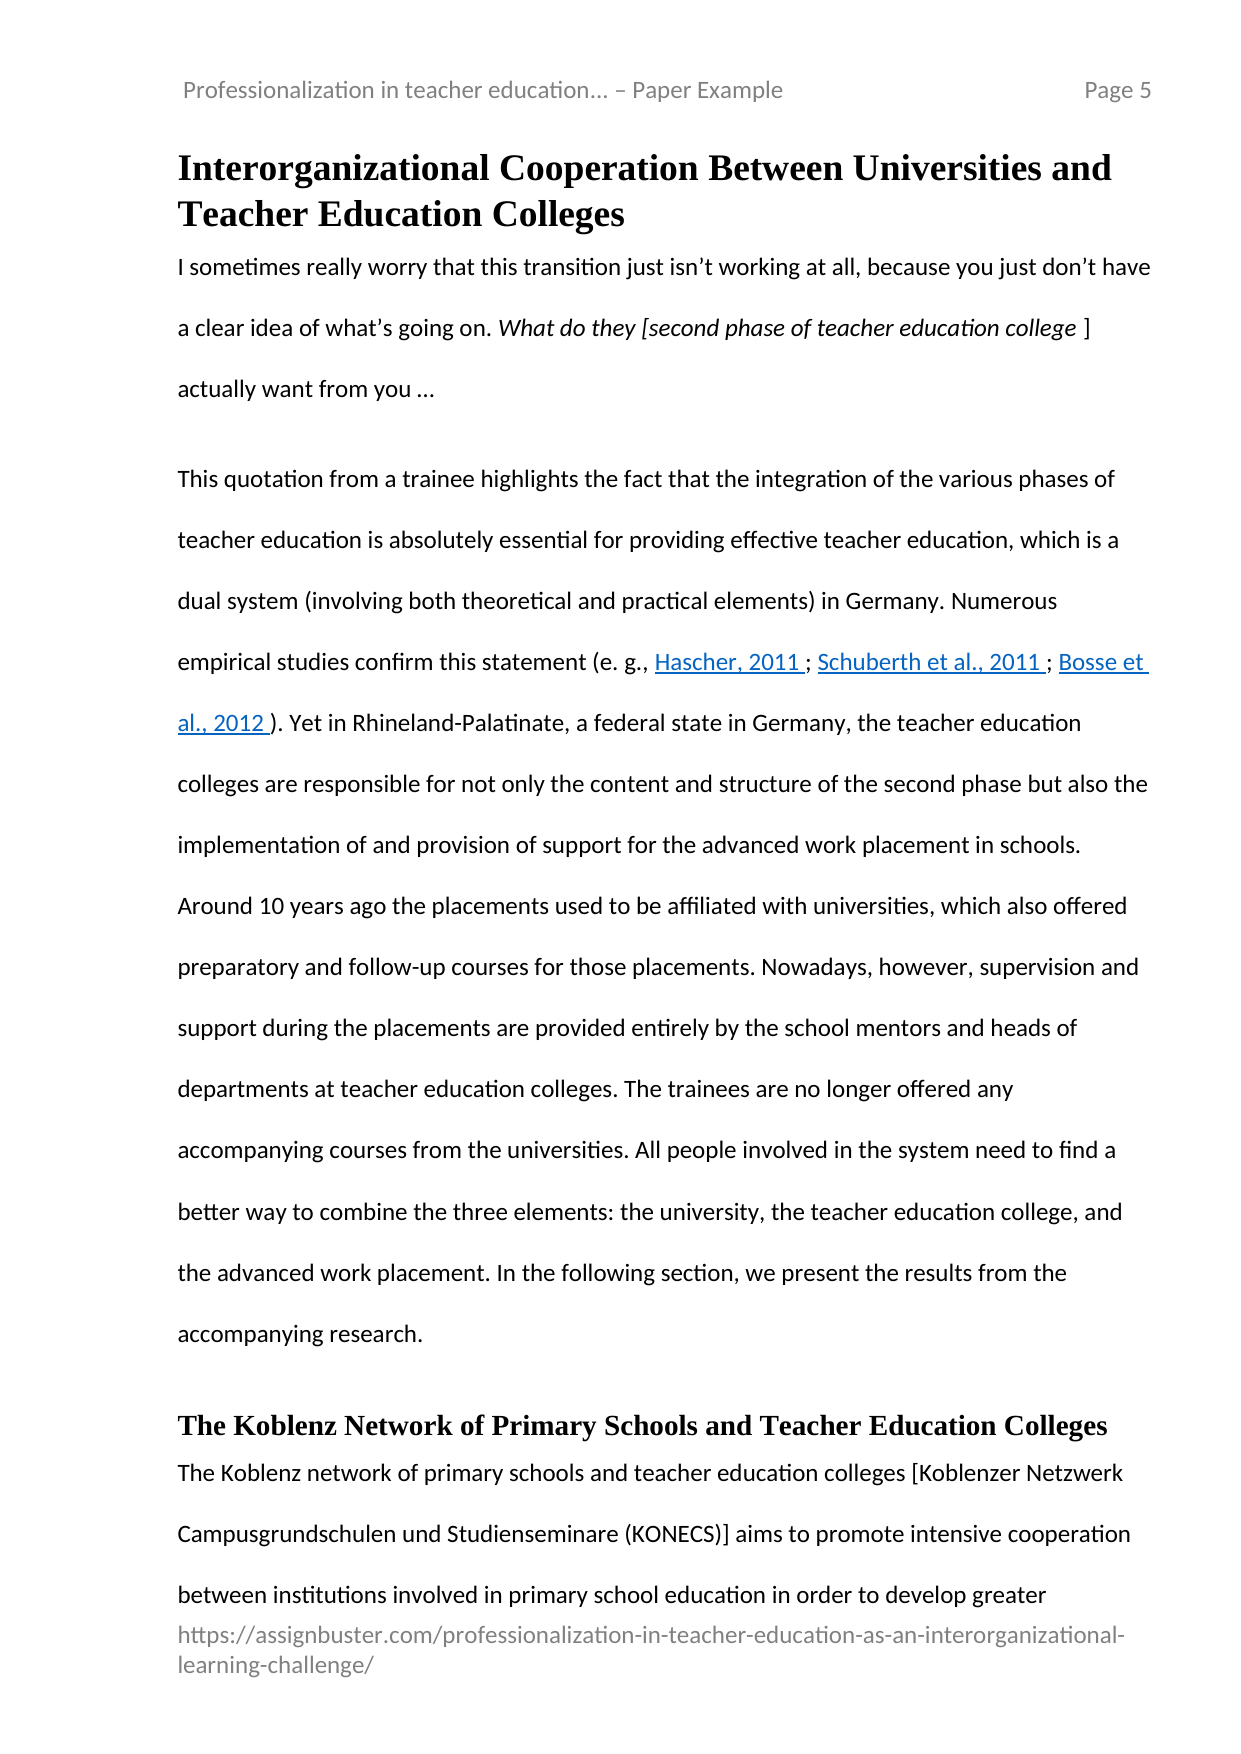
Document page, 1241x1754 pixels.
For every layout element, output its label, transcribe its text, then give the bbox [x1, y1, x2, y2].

text I sometimes really worry that this transition just isn’t working at all, because you just don’t have a clear idea of what’s going on. What do they [second phase of teacher education college ] actually want from you … [177, 251, 1152, 403]
subtitle The Koblenz Network of Primary Schools and Teacher Education Colleges [177, 1408, 1152, 1442]
subtitle Interorganizational Cooperation Between Universities and Teacher Education Colleges [177, 145, 1152, 235]
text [177, 1457, 1152, 1609]
text This quotation from a trainee highlights the fact that the integration of the various phases of teacher education is absolutely essential for providing effective teacher education, which is a dual system (involving both theoretical and practical elements) in Germany. Numerous empirical studies confirm this statement (e. g., Hascher, 2011 ; Schuberth et al., 2011 ; Bosse et al., 2012 ). Yet in Rhineland-Palatinate, a federal state in Germany, the teacher education colleges are responsible for not only the content and structure of the second phase but also the implementation of and provision of support for the advanced work placement in schools. Around 10 years ago the placements used to be affiliated with universities, which also offered preparatory and follow-up courses for those placements. Nowadays, however, supervision and support during the placements are provided entirely by the school mentors and heads of departments at teacher education colleges. The trainees are no longer offered any accompanying courses from the universities. All people involved in the system need to find a better way to combine the three elements: the university, the teacher education college, and the advanced work placement. In the following section, we present the results from the accompanying research. [177, 463, 1152, 1348]
